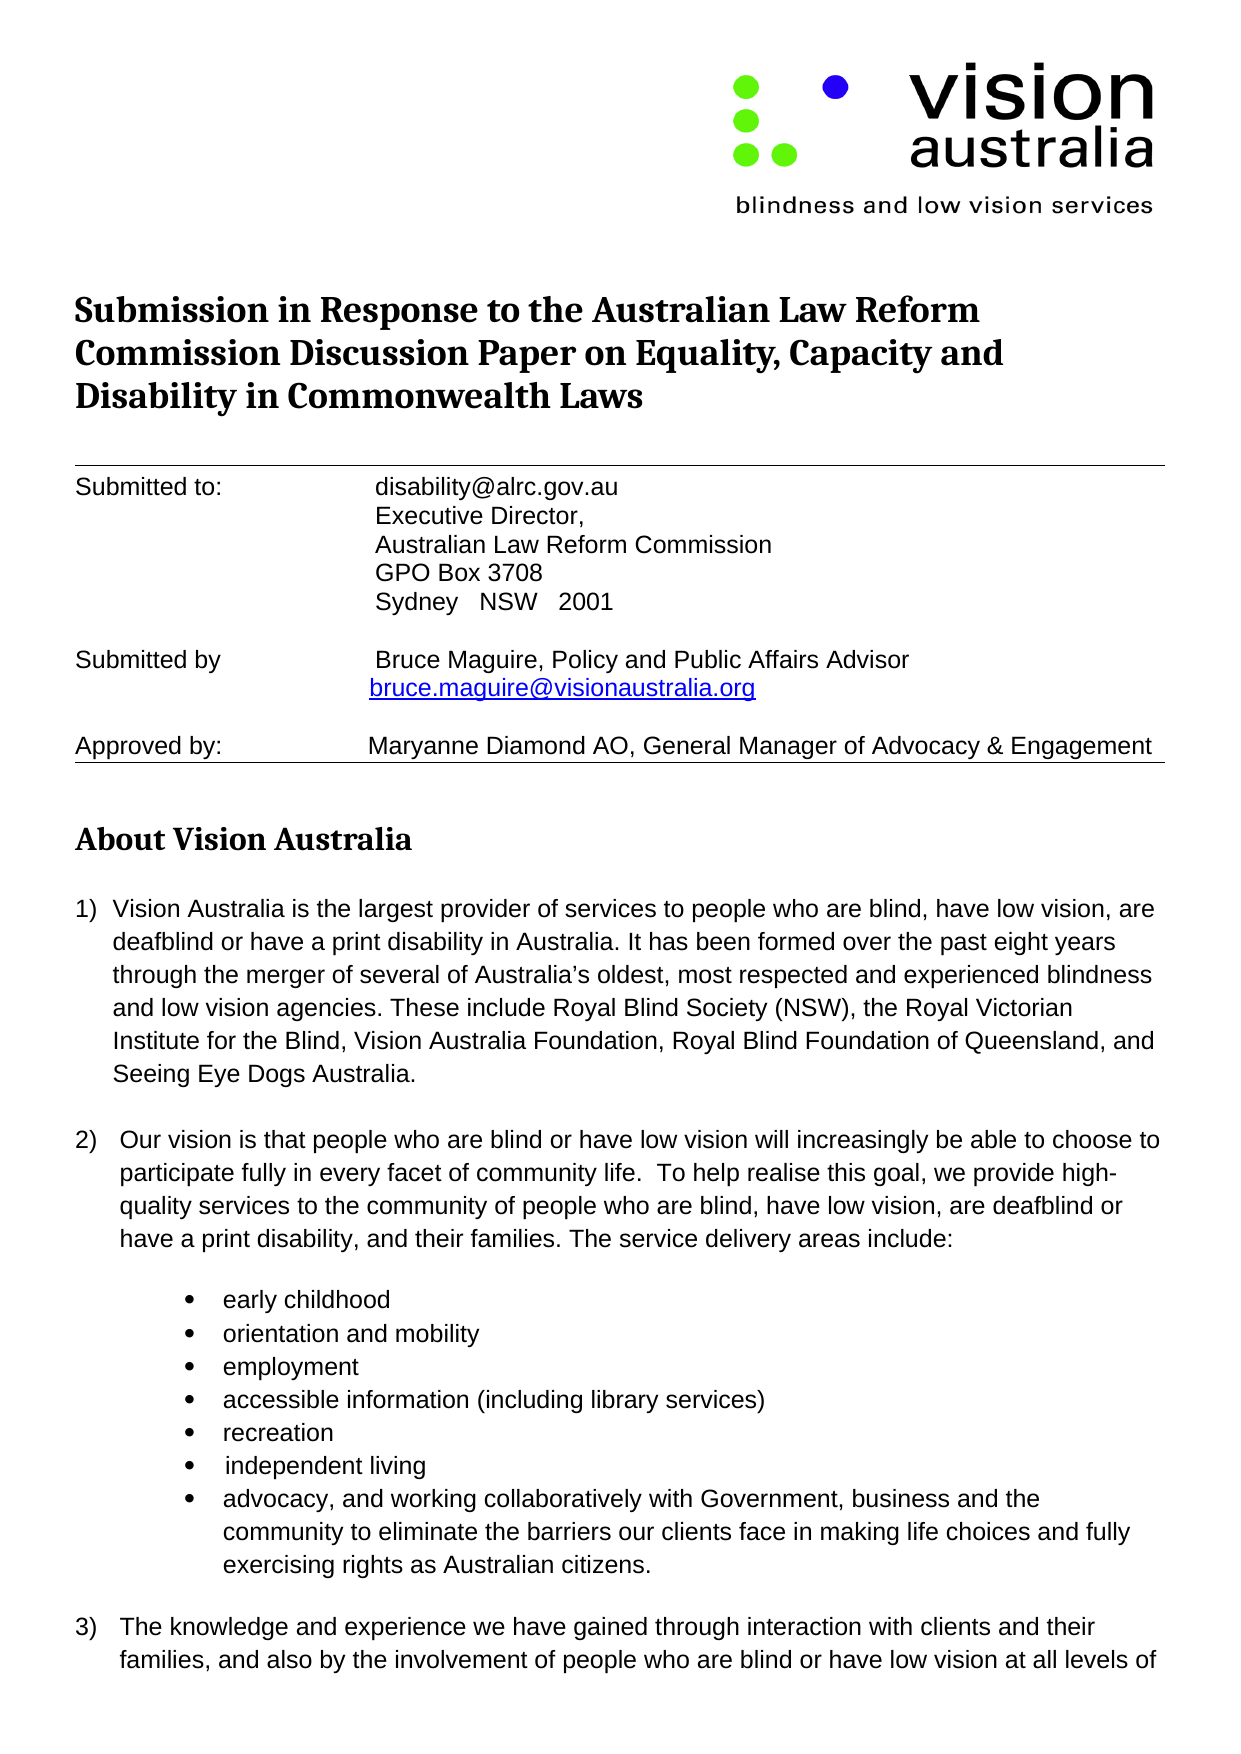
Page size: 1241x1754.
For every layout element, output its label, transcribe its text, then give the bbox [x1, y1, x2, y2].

text GPO Box 3708 [300, 558, 1165, 587]
text bruce.maguire@visionaustralia.org [75, 673, 1165, 702]
list advocacy, and working collaboratively with Government, business and the community to eliminate the barriers our clients face in making life choices and fully exercising rights as Australian citizens. [185, 1484, 1165, 1579]
list employment [185, 1352, 1165, 1381]
text Executive Director, [300, 501, 1165, 529]
list recreation [185, 1418, 1165, 1447]
list Our vision is that people who are blind or have low vision will increasingly be able to choose to participate fully in every facet of community life. To help realise this goal, we provide high-quality services to the community of people who are blind, have low vision, are deafblind or have a print disability, and their families. The service delivery areas include: [75, 1125, 1165, 1252]
text Sydney NSW 2001 [300, 587, 1165, 616]
text Submitted by Bruce Maguire, Policy and Public Affairs Advisor [75, 644, 1165, 673]
text Approved by: Maryanne Diamond AO, General Manager of Advocacy & Engagement [75, 731, 1165, 762]
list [75, 1612, 1165, 1674]
subtitle About Vision Australia [75, 820, 1165, 858]
list orientation and mobility [185, 1319, 1165, 1347]
list accessible information (including library services) [185, 1385, 1165, 1414]
list independent living [185, 1451, 1165, 1480]
list early childhood [185, 1286, 1165, 1314]
list Vision Australia is the largest provider of services to people who are blind, have low vision, are deafblind or have a print disability in Australia. It has been formed over the past eight years through the merger of several of Australia’s oldest, most respected and experienced blindness and low vision agencies. These include Royal Blind Society (NSW), the Royal Victorian Institute for the Blind, Vision Australia Foundation, Royal Blind Foundation of Queensland, and Seeing Eye Dogs Australia. [75, 893, 1165, 1087]
text Australian Law Reform Commission [300, 529, 1165, 558]
picture [695, 40, 1186, 244]
text Submitted to: disability@alrc.gov.au [75, 472, 1165, 501]
subtitle Submission in Response to the Australian Law Reform Commission Discussion Paper on Equality, Capacity and Disability in Commonwealth Laws [75, 289, 1165, 418]
